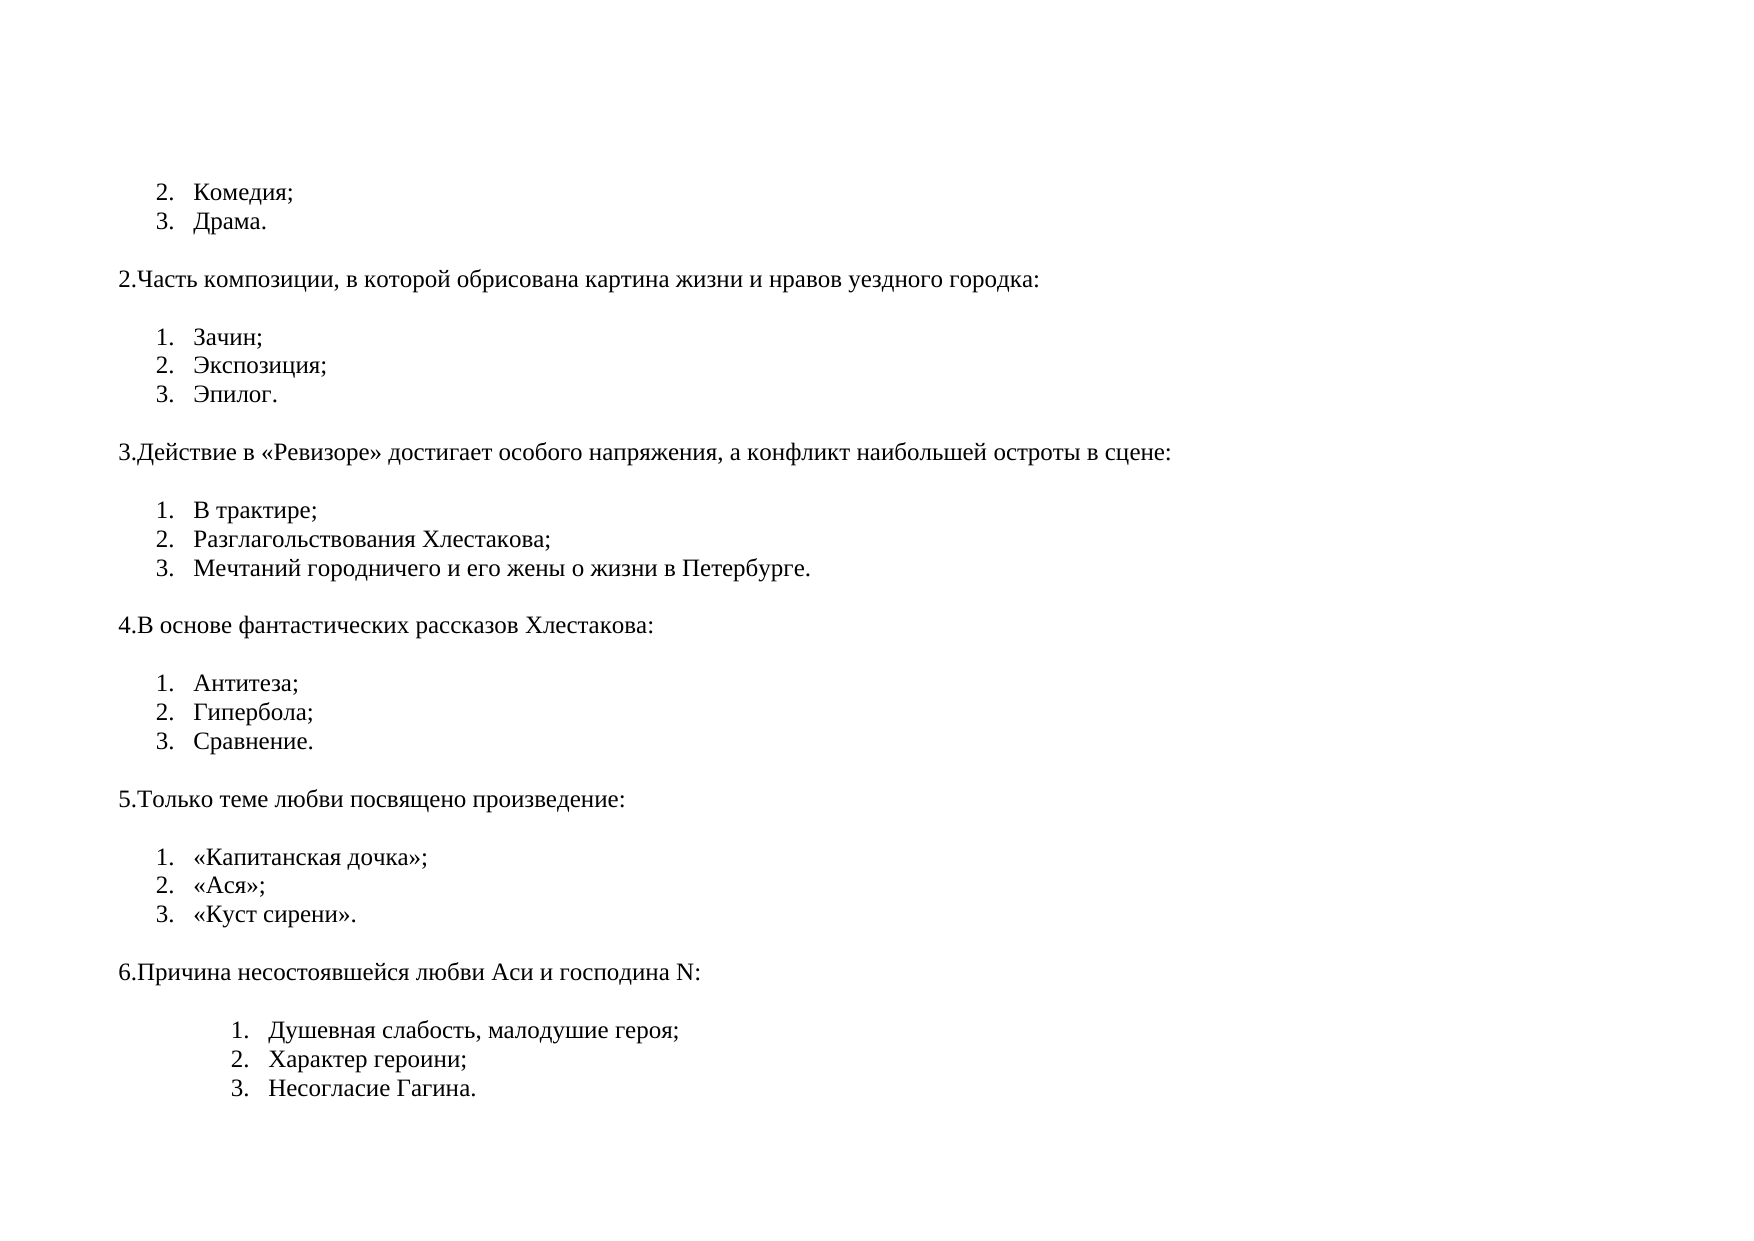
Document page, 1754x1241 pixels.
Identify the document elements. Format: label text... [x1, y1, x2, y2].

list Душевная слабость, малодушие героя; [231, 1015, 1636, 1044]
list В трактире; [156, 495, 1636, 524]
list Гипербола; [156, 697, 1636, 726]
list Несогласие Гагина. [231, 1073, 1636, 1101]
text 2.Часть композиции, в которой обрисована картина жизни и нравов уездного городка: [118, 264, 1636, 293]
list Драма. [156, 206, 1636, 235]
list «Ася»; [156, 871, 1636, 899]
text 3.Действие в «Ревизоре» достигает особого напряжения, а конфликт наибольшей остроты в сцене: [118, 437, 1636, 466]
list Антитеза; [156, 668, 1636, 697]
list Зачин; [156, 322, 1636, 351]
list Характер героини; [231, 1044, 1636, 1073]
text 5.Только теме любви посвящено произведение: [118, 784, 1636, 813]
list Разглагольствования Хлестакова; [156, 524, 1636, 553]
list Комедия; [156, 177, 1636, 206]
list «Куст сирени». [156, 899, 1636, 928]
list Эпилог. [156, 379, 1636, 408]
list Сравнение. [156, 726, 1636, 755]
list «Капитанская дочка»; [156, 842, 1636, 871]
text 4.В основе фантастических рассказов Хлестакова: [118, 611, 1636, 639]
text 6.Причина несостоявшейся любви Аси и господина N: [118, 957, 1636, 986]
list Экспозиция; [156, 351, 1636, 379]
list Мечтаний городничего и его жены о жизни в Петербурге. [156, 553, 1636, 581]
